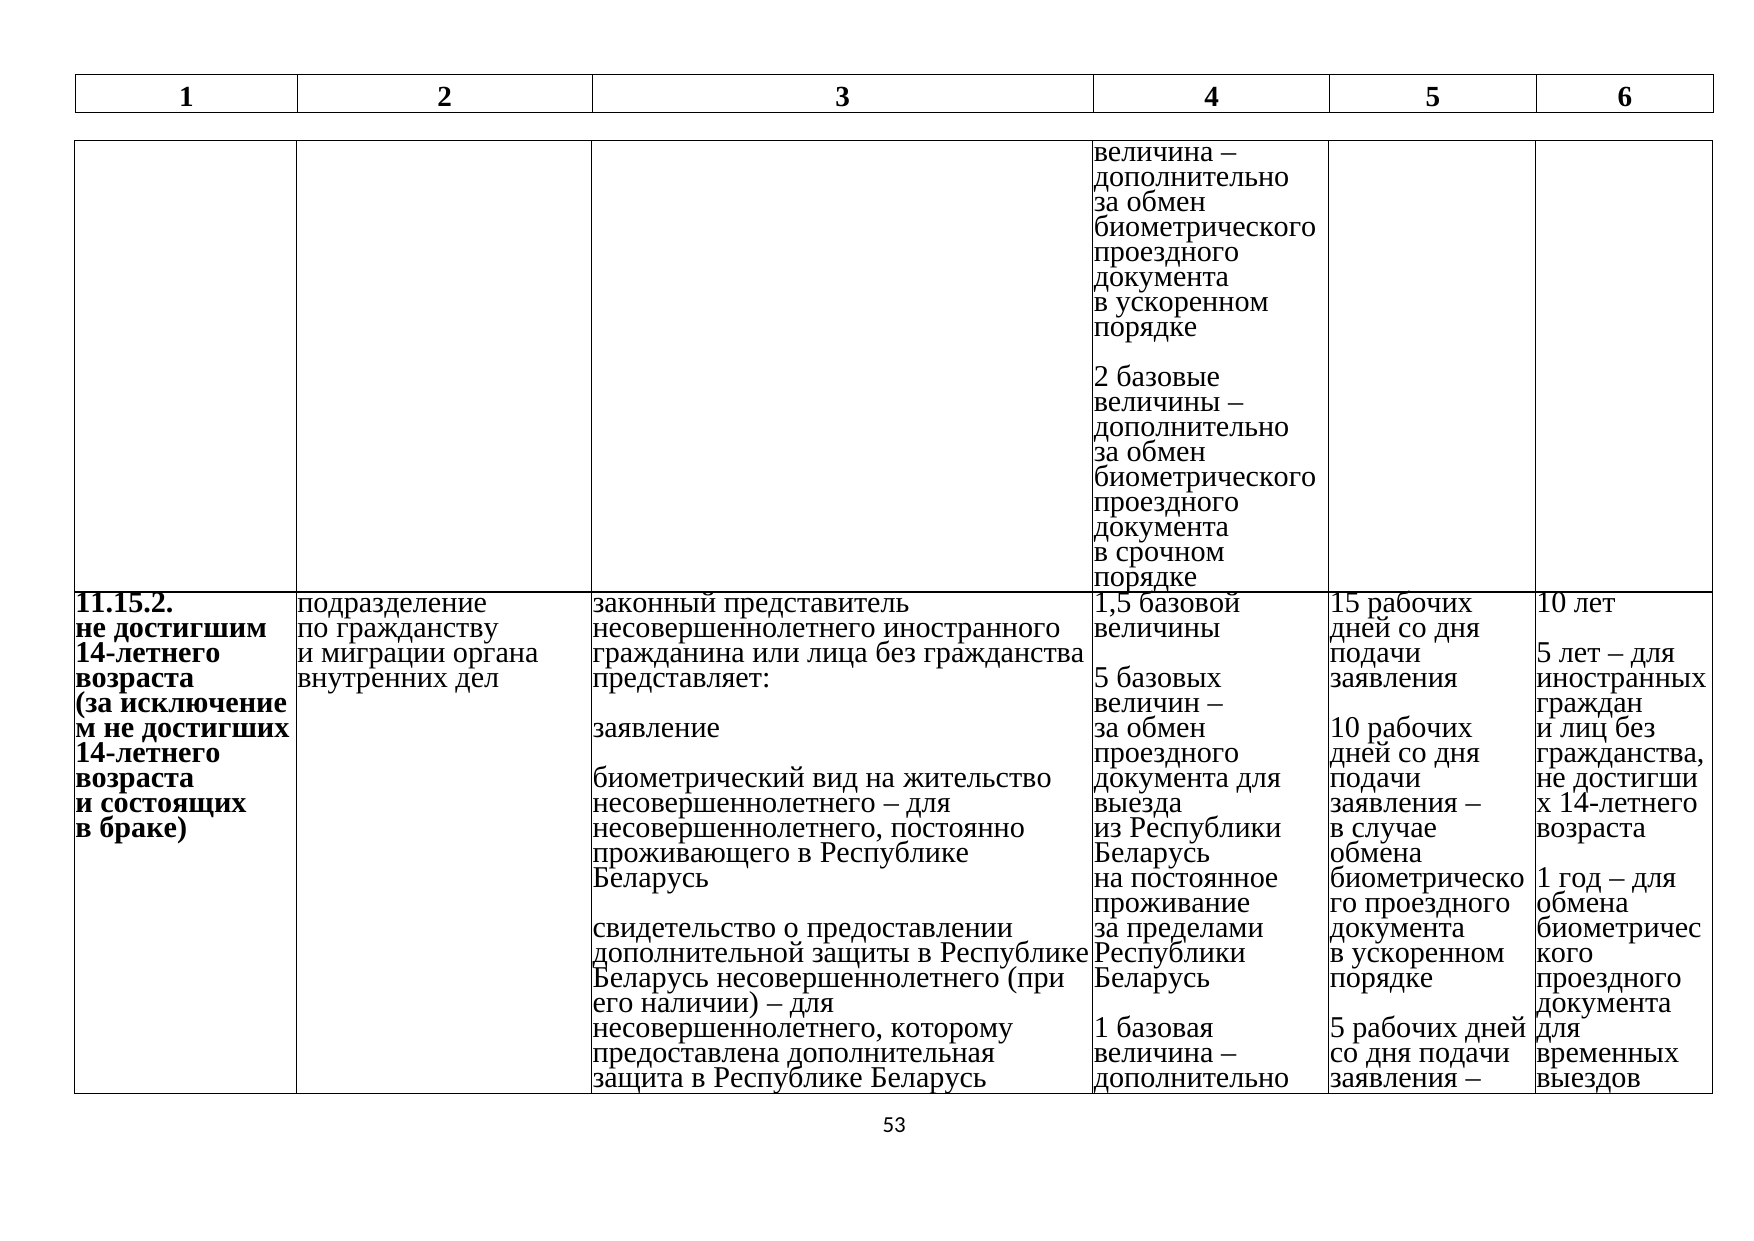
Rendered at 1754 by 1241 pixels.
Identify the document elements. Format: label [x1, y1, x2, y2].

table_cell [75, 141, 296, 591]
table_cell [592, 141, 1092, 591]
table_cell [1329, 593, 1535, 1092]
table_cell [1329, 141, 1535, 591]
table_cell [592, 593, 1092, 1092]
table_cell [1093, 593, 1328, 1092]
table_cell [297, 141, 591, 591]
table_cell [297, 593, 591, 1092]
table_cell [1536, 593, 1712, 1092]
table_cell [1093, 141, 1328, 591]
table_cell [1536, 141, 1712, 591]
table_cell [75, 593, 296, 1092]
